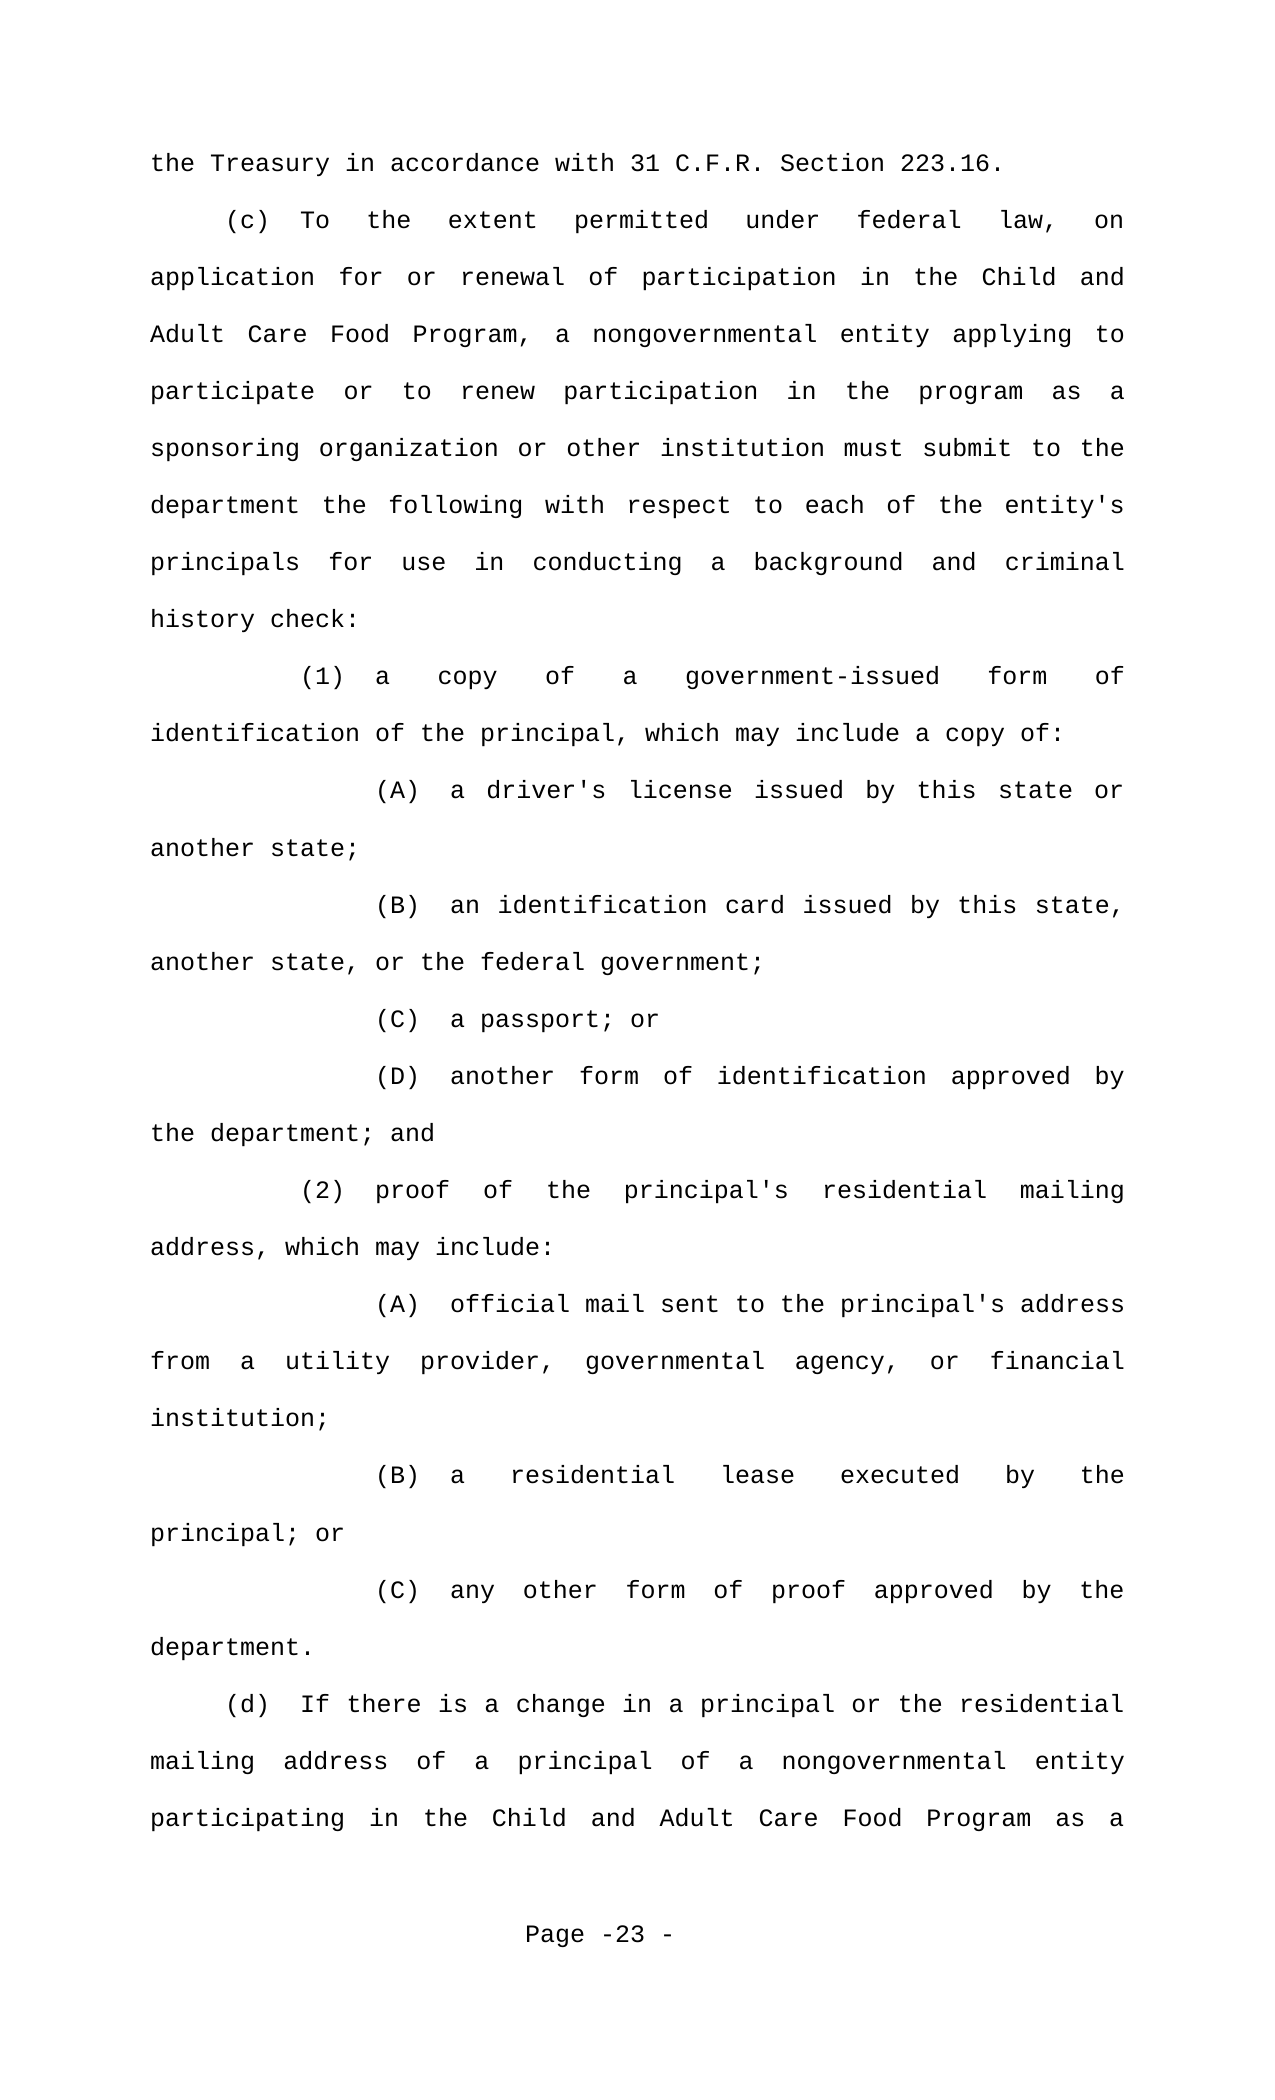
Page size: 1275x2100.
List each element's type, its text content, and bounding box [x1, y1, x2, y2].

text (D) another form of identification approved by the department; and [150, 1063, 1125, 1149]
text (C) a passport; or [150, 1006, 1125, 1035]
text (A) official mail sent to the principal's address from a utility provider, governmental agency, or financial institution; [150, 1292, 1125, 1434]
text (2) proof of the principal's residential mailing address, which may include: [150, 1177, 1125, 1263]
text (c) To the extent permitted under federal law, on application for or renewal of participation in the Child and Adult Care Food Program, a nongovernmental entity applying to participate or to renew participation in the program as a sponsoring organization or other institution must submit to the department the following with respect to each of the entity's principals for use in conducting a background and criminal history check: [150, 207, 1125, 635]
text (B) an identification card issued by this state, another state, or the federal government; [150, 892, 1125, 978]
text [150, 150, 1125, 178]
text (C) any other form of proof approved by the department. [150, 1577, 1125, 1663]
text (B) a residential lease executed by the principal; or [150, 1463, 1125, 1548]
text (A) a driver's license issued by this state or another state; [150, 778, 1125, 863]
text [150, 1691, 1125, 1834]
text (1) a copy of a government-issued form of identification of the principal, which may include a copy of: [150, 664, 1125, 749]
